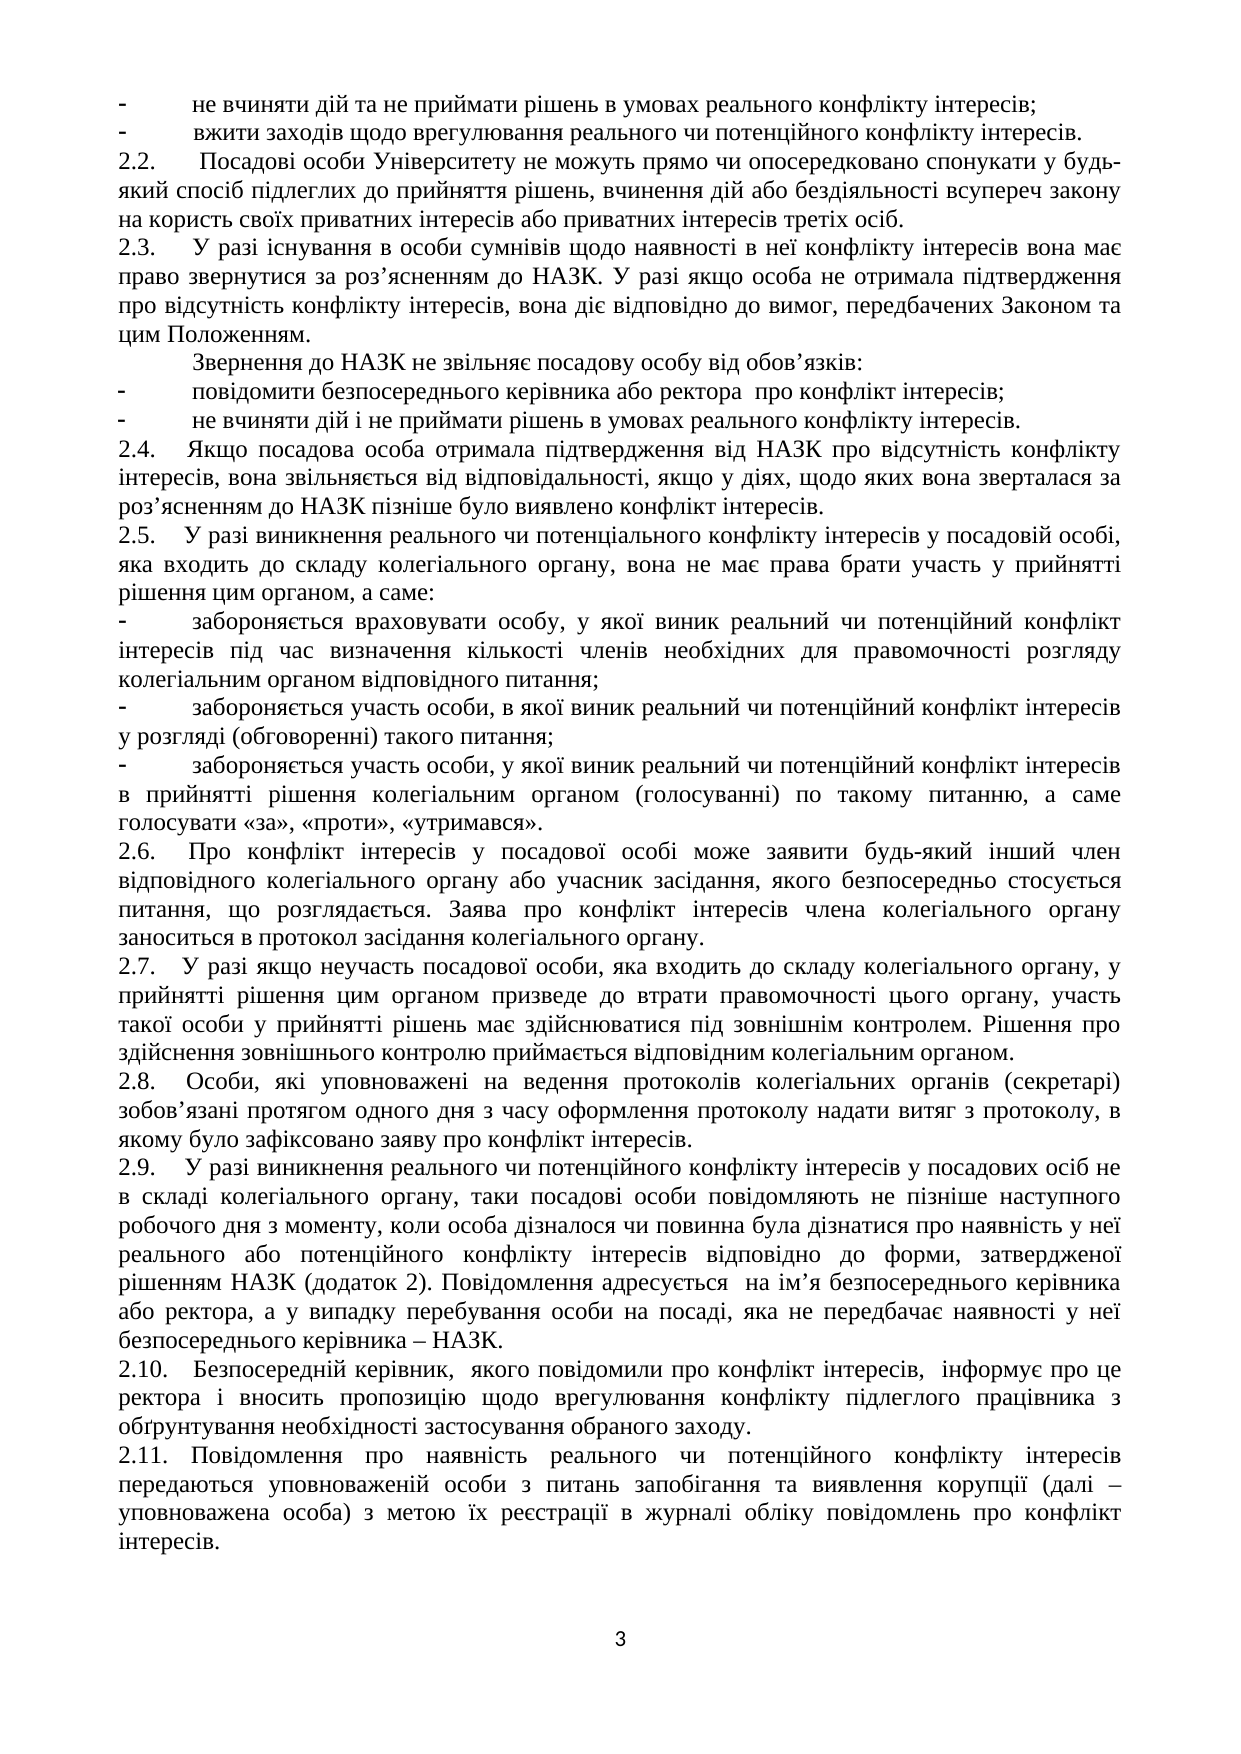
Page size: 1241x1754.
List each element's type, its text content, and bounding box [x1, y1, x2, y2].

text 2.6. Про конфлікт інтересів у посадової особі може заявити будь-який інший член відповідного колегіального органу або учасник засідання, якого безпосередньо стосується питання, що розглядається. Заява про конфлікт інтересів члена колегіального органу заноситься в протокол засідання колегіального органу. [118, 836, 1122, 951]
list повідомити безпосереднього керівника або ректора про конфлікт інтересів; [117, 376, 1122, 405]
list вжити заходів щодо врегулювання реального чи потенційного конфлікту інтересів. [118, 117, 1122, 146]
text 2.8. Особи, які уповноважені на ведення протоколів колегіальних органів (секретарі) зобов’язані протягом одного дня з часу оформлення протоколу надати витяг з протоколу, в якому було зафіксовано заяву про конфлікт інтересів. [118, 1066, 1122, 1152]
list забороняється враховувати особу, у якої виник реальний чи потенційний конфлікт інтересів під час визначення кількості членів необхідних для правомочності розгляду колегіальним органом відповідного питання; [118, 606, 1122, 692]
text 2.11. Повідомлення про наявність реального чи потенційного конфлікту інтересів передаються уповноваженій особи з питань запобігання та виявлення корупції (далі – уповноважена особа) з метою їх реєстрації в журналі обліку повідомлень про конфлікт інтересів. [118, 1440, 1122, 1555]
list Посадові особи Університету не можуть прямо чи опосередковано спонукати у будь-який спосіб підлеглих до прийняття рішень, вчинення дій або бездіяльності всупереч закону на користь своїх приватних інтересів або приватних інтересів третіх осіб. [118, 146, 1122, 232]
text 2.4. Якщо посадова особа отримала підтвердження від НАЗК про відсутність конфлікту інтересів, вона звільняється від відповідальності, якщо у діях, щодо яких вона зверталася за роз’ясненням до НАЗК пізніше було виявлено конфлікт інтересів. [118, 434, 1122, 520]
list не вчиняти дій та не приймати рішень в умовах реального конфлікту інтересів; [118, 89, 1122, 117]
text 2.5. У разі виникнення реального чи потенціального конфлікту інтересів у посадовій особі, яка входить до складу колегіального органу, вона не має права брати участь у прийнятті рішення цим органом, а саме: [118, 520, 1122, 606]
list Звернення до НАЗК не звільняє посадову особу від обов’язків: [118, 347, 1122, 376]
list не вчиняти дій і не приймати рішень в умовах реального конфлікту інтересів. [117, 405, 1122, 434]
list забороняється участь особи, у якої виник реальний чи потенційний конфлікт інтересів в прийнятті рішення колегіальним органом (голосуванні) по такому питанню, а саме голосувати «за», «проти», «утримався». [118, 750, 1122, 836]
text 2.10. Безпосередній керівник, якого повідомили про конфлікт інтересів, інформує про це ректора і вносить пропозицію щодо врегулювання конфлікту підлеглого працівника з обґрунтування необхідності застосування обраного заходу. [118, 1354, 1122, 1440]
list У разі існування в особи сумнівів щодо наявності в неї конфлікту інтересів вона має право звернутися за роз’ясненням до НАЗК. У разі якщо особа не отримала підтвердження про відсутність конфлікту інтересів, вона діє відповідно до вимог, передбачених Законом та цим Положенням. [118, 232, 1122, 347]
list забороняється участь особи, в якої виник реальний чи потенційний конфлікт інтересів у розгляді (обговоренні) такого питання; [118, 692, 1122, 750]
text 2.9. У разі виникнення реального чи потенційного конфлікту інтересів у посадових осіб не в складі колегіального органу, таки посадові особи повідомляють не пізніше наступного робочого дня з моменту, коли особа дізналося чи повинна була дізнатися про наявність у неї реального або потенційного конфлікту інтересів відповідно до форми, затвердженої рішенням НАЗК (додаток 2). Повідомлення адресується на ім’я безпосереднього керівника або ректора, а у випадку перебування особи на посаді, яка не передбачає наявності у неї безпосереднього керівника – НАЗК. [118, 1152, 1122, 1354]
text 2.7. У разі якщо неучасть посадової особи, яка входить до складу колегіального органу, у прийнятті рішення цим органом призведе до втрати правомочності цього органу, участь такої особи у прийнятті рішень має здійснюватися під зовнішнім контролем. Рішення про здійснення зовнішнього контролю приймається відповідним колегіальним органом. [118, 951, 1122, 1066]
